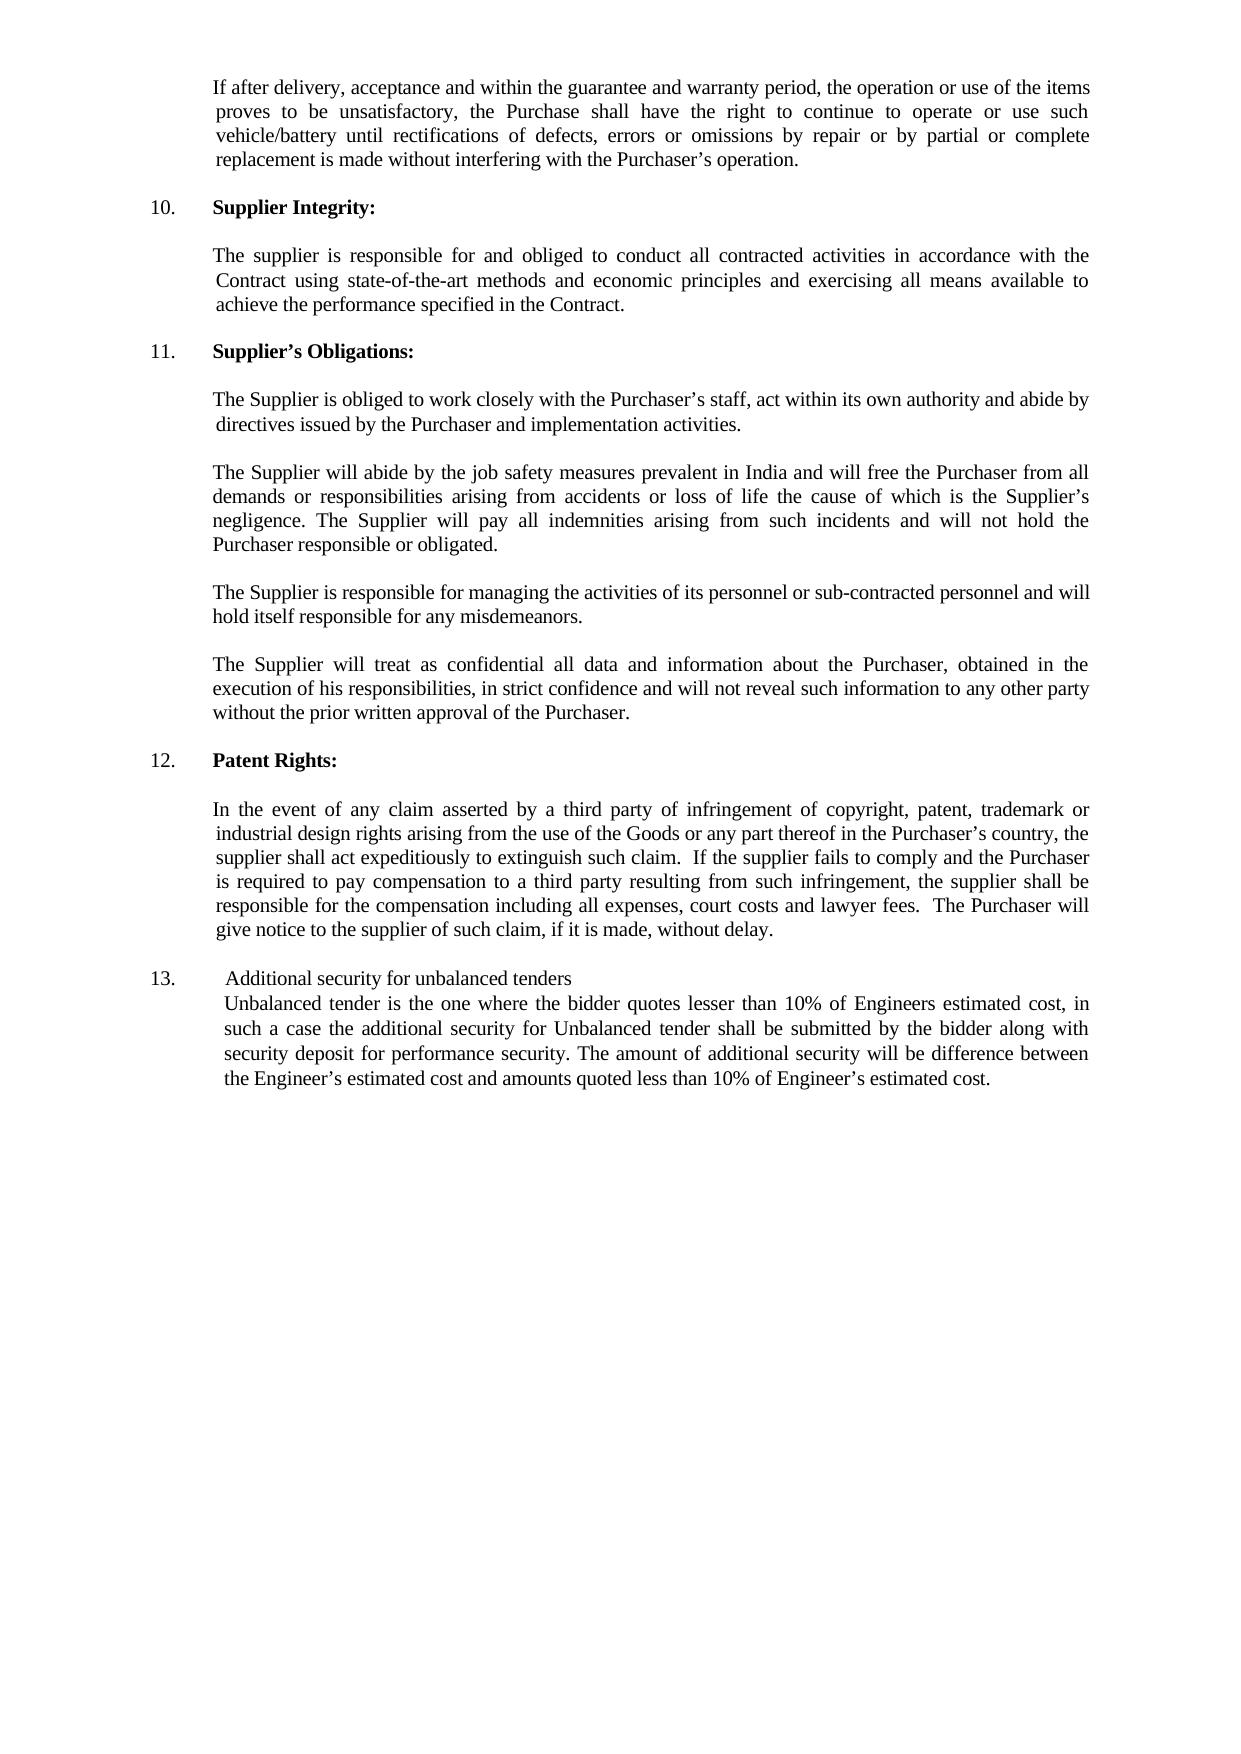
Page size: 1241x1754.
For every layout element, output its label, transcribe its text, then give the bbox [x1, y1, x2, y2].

text If after delivery, acceptance and within the guarantee and warranty period, the operation or use of the items proves to be unsatisfactory, the Purchase shall have the right to continue to operate or use such vehicle/battery until rectifications of defects, errors or omissions by repair or by partial or complete replacement is made without interfering with the Purchaser’s operation. [150, 75, 1090, 171]
text 13. Additional security for unbalanced tenders [150, 965, 1090, 990]
text The Supplier will abide by the job safety measures prevalent in India and will free the Purchaser from all demands or responsibilities arising from accidents or loss of life the cause of which is the Supplier’s negligence. The Supplier will pay all indemnities arising from such incidents and will not hold the Purchaser responsible or obligated. [212, 459, 1090, 556]
text The supplier is responsible for and obliged to conduct all contracted activities in accordance with the Contract using state-of-the-art methods and economic principles and exercising all means available to achieve the performance specified in the Contract. [150, 243, 1090, 316]
text 12. Patent Rights: [150, 748, 1090, 772]
text The Supplier will treat as confidential all data and information about the Purchaser, obtained in the execution of his responsibilities, in strict confidence and will not reveal such information to any other party without the prior written approval of the Purchaser. [212, 652, 1090, 724]
text The Supplier is obliged to work closely with the Purchaser’s staff, act within its own authority and abide by directives issued by the Purchaser and implementation activities. [150, 387, 1090, 436]
text Unbalanced tender is the one where the bidder quotes lesser than 10% of Engineers estimated cost, in such a case the additional security for Unbalanced tender shall be submitted by the bidder along with security deposit for performance security. The amount of additional security will be difference between the Engineer’s estimated cost and amounts quoted less than 10% of Engineer’s estimated cost. [150, 990, 1090, 1090]
text The Supplier is responsible for managing the activities of its personnel or sub-contracted personnel and will hold itself responsible for any misdemeanors. [212, 580, 1090, 628]
text 10. Supplier Integrity: [150, 195, 1090, 219]
text 11. Supplier’s Obligations: [150, 339, 1090, 363]
text In the event of any claim asserted by a third party of infringement of copyright, patent, trademark or industrial design rights arising from the use of the Goods or any part thereof in the Purchaser’s country, the supplier shall act expeditiously to extinguish such claim. If the supplier fails to comply and the Purchaser is required to pay compensation to a third party resulting from such infringement, the supplier shall be responsible for the compensation including all expenses, court costs and lawyer fees. The Purchaser will give notice to the supplier of such claim, if it is made, without delay. [150, 796, 1090, 941]
